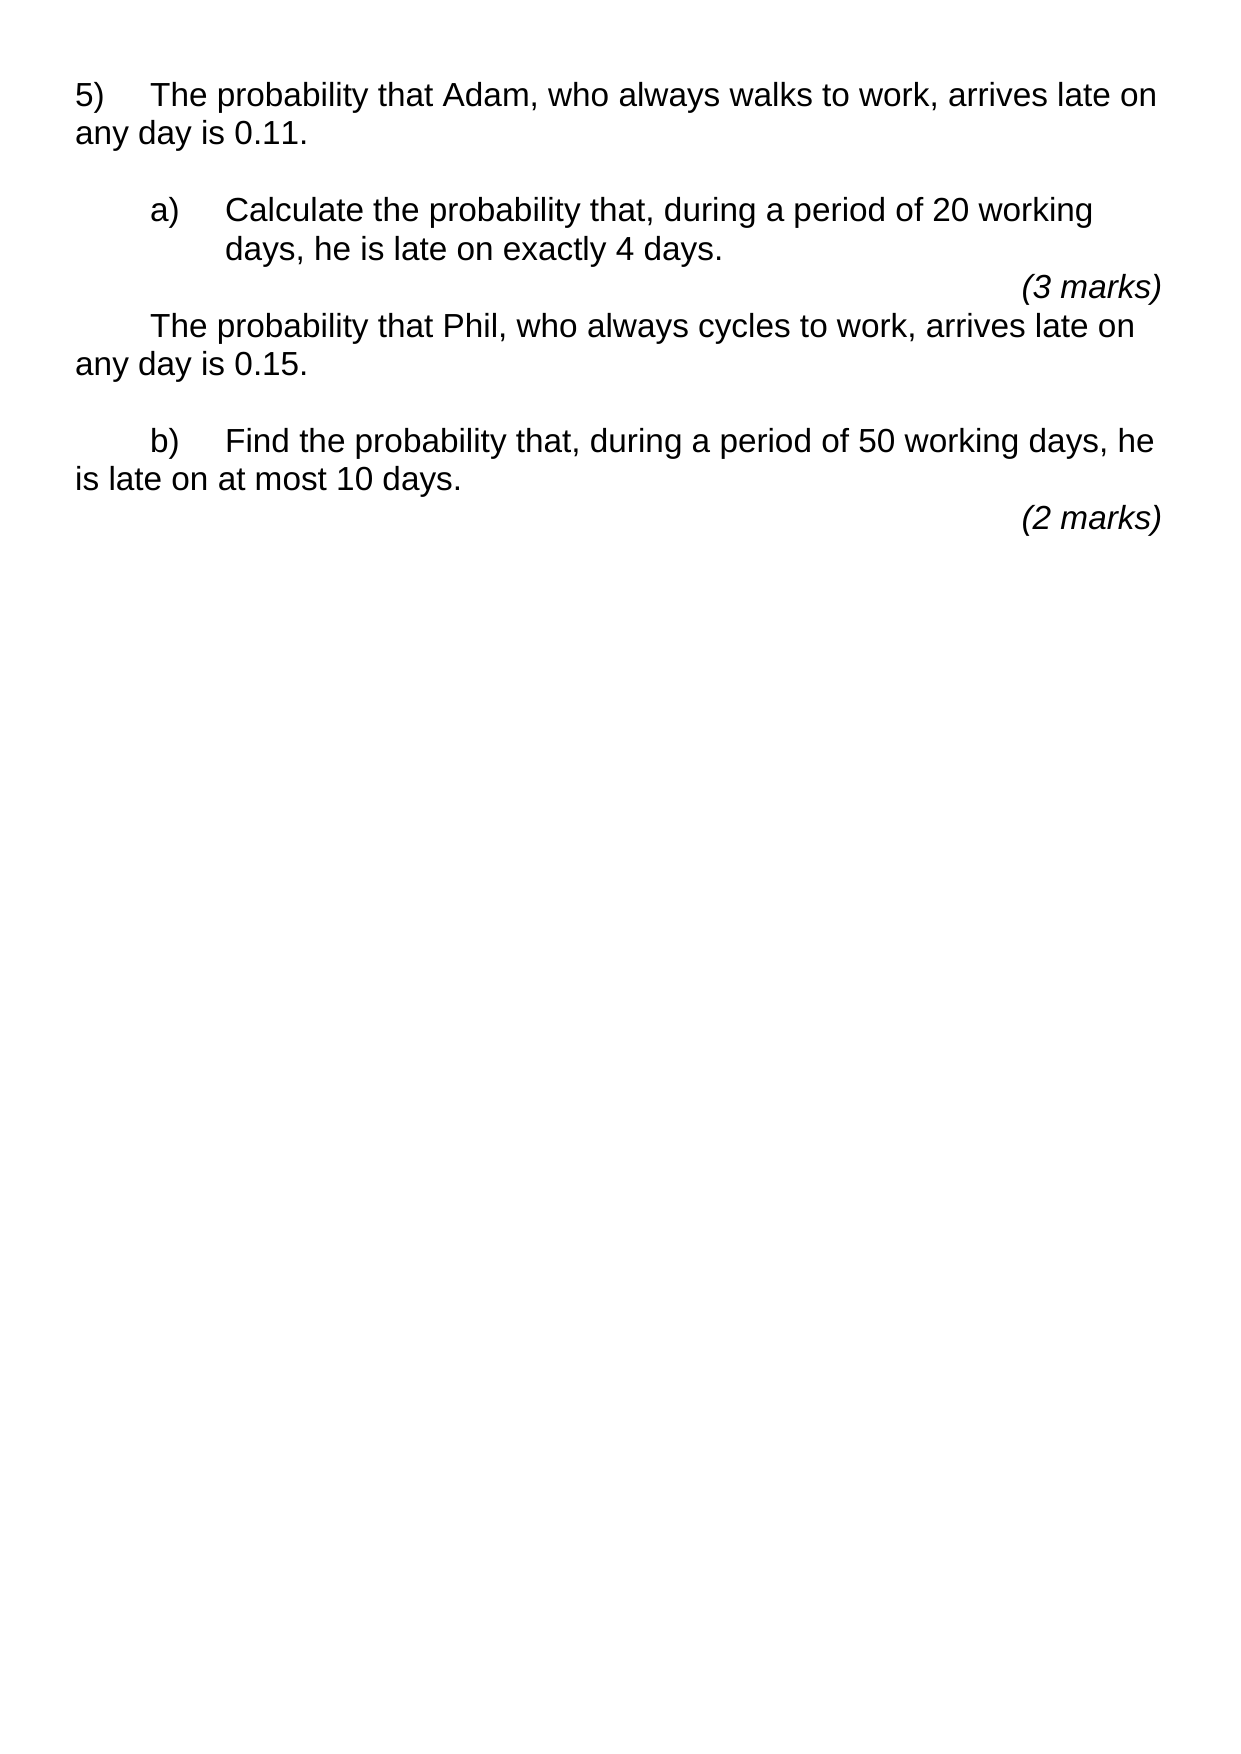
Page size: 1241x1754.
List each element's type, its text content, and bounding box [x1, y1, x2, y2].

text The probability that Phil, who always cycles to work, arrives late on any day is 0.15. [75, 306, 1165, 382]
text a) Calculate the probability that, during a period of 20 working days, he is late on exactly 4 days. [150, 190, 1165, 267]
text b) Find the probability that, during a period of 50 working days, he is late on at most 10 days. [75, 421, 1165, 498]
text (2 marks) [75, 498, 1165, 536]
text (3 marks) [75, 267, 1165, 306]
text 5) The probability that Adam, who always walks to work, arrives late on any day is 0.11. [75, 75, 1165, 152]
